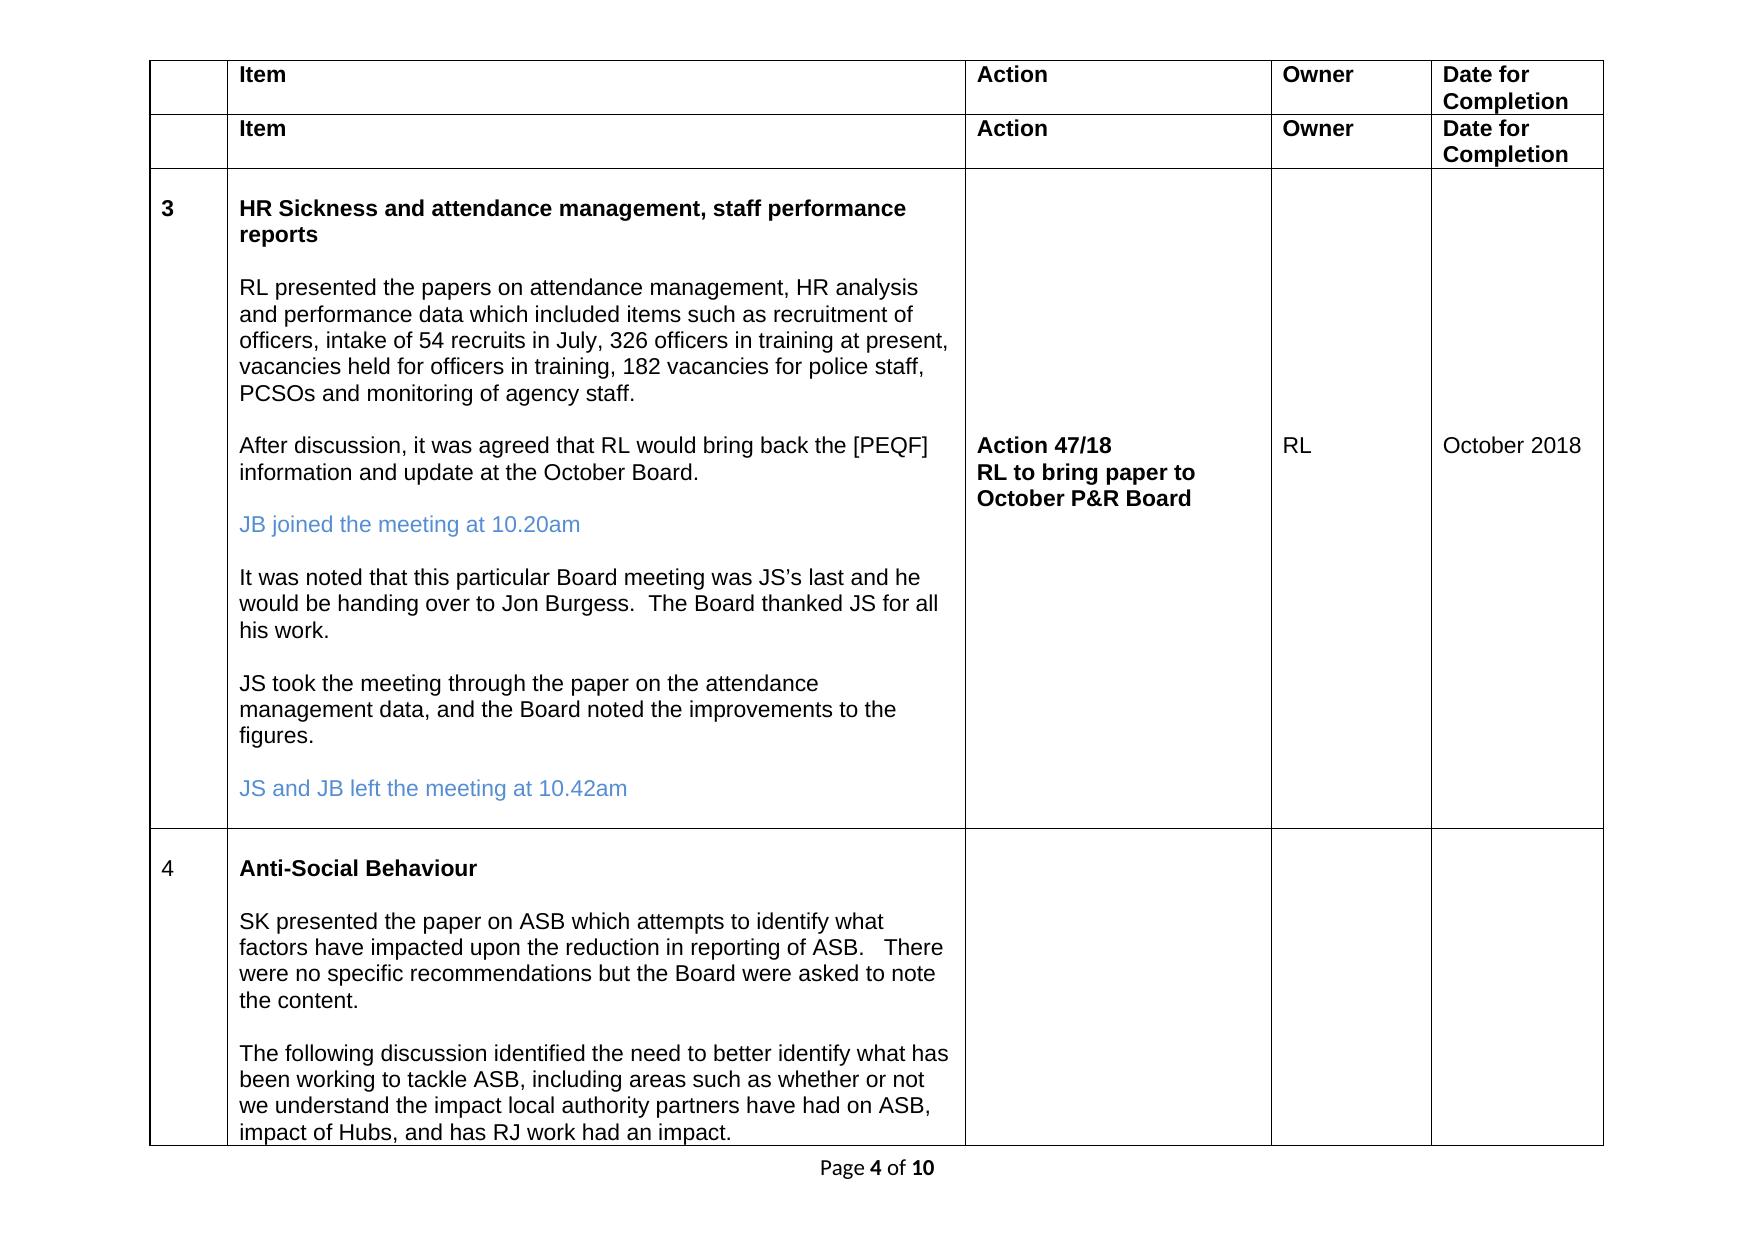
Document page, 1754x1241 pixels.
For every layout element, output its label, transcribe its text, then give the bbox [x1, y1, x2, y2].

table_cell [1272, 829, 1431, 1145]
table_cell [1432, 829, 1603, 1145]
table_header Owner [1272, 61, 1431, 114]
table_cell Action 47/18 RL to bring paper to October P&R Board [966, 169, 1271, 828]
table_cell 3 [151, 169, 227, 828]
table_cell Action [966, 115, 1271, 168]
table_cell Item [228, 115, 965, 168]
table_cell [151, 115, 227, 168]
table_cell Owner [1272, 115, 1431, 168]
table_header [151, 61, 227, 114]
table_cell HR Sickness and attendance management, staff performance reports RL presented the papers on attendance management, HR analysis and performance data which included items such as recruitment of officers, intake of 54 recruits in July, 326 officers in training at present, vacancies held for officers in training, 182 vacancies for police staff, PCSOs and monitoring of agency staff. After discussion, it was agreed that RL would bring back the [PEQF] information and update at the October Board. JB joined the meeting at 10.20am It was noted that this particular Board meeting was JS’s last and he would be handing over to Jon Burgess. The Board thanked JS for all his work. JS took the meeting through the paper on the attendance management data, and the Board noted the improvements to the figures. JS and JB left the meeting at 10.42am [228, 169, 965, 828]
table_cell 4 [151, 829, 227, 1145]
table_header Date for Completion [1432, 61, 1603, 114]
table_cell Date for Completion [1432, 115, 1603, 168]
table_header Item [228, 61, 965, 114]
table_cell October 2018 [1432, 169, 1603, 828]
table_header Action [966, 61, 1271, 114]
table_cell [228, 829, 965, 1145]
table_cell [966, 829, 1271, 1145]
table_cell RL [1272, 169, 1431, 828]
